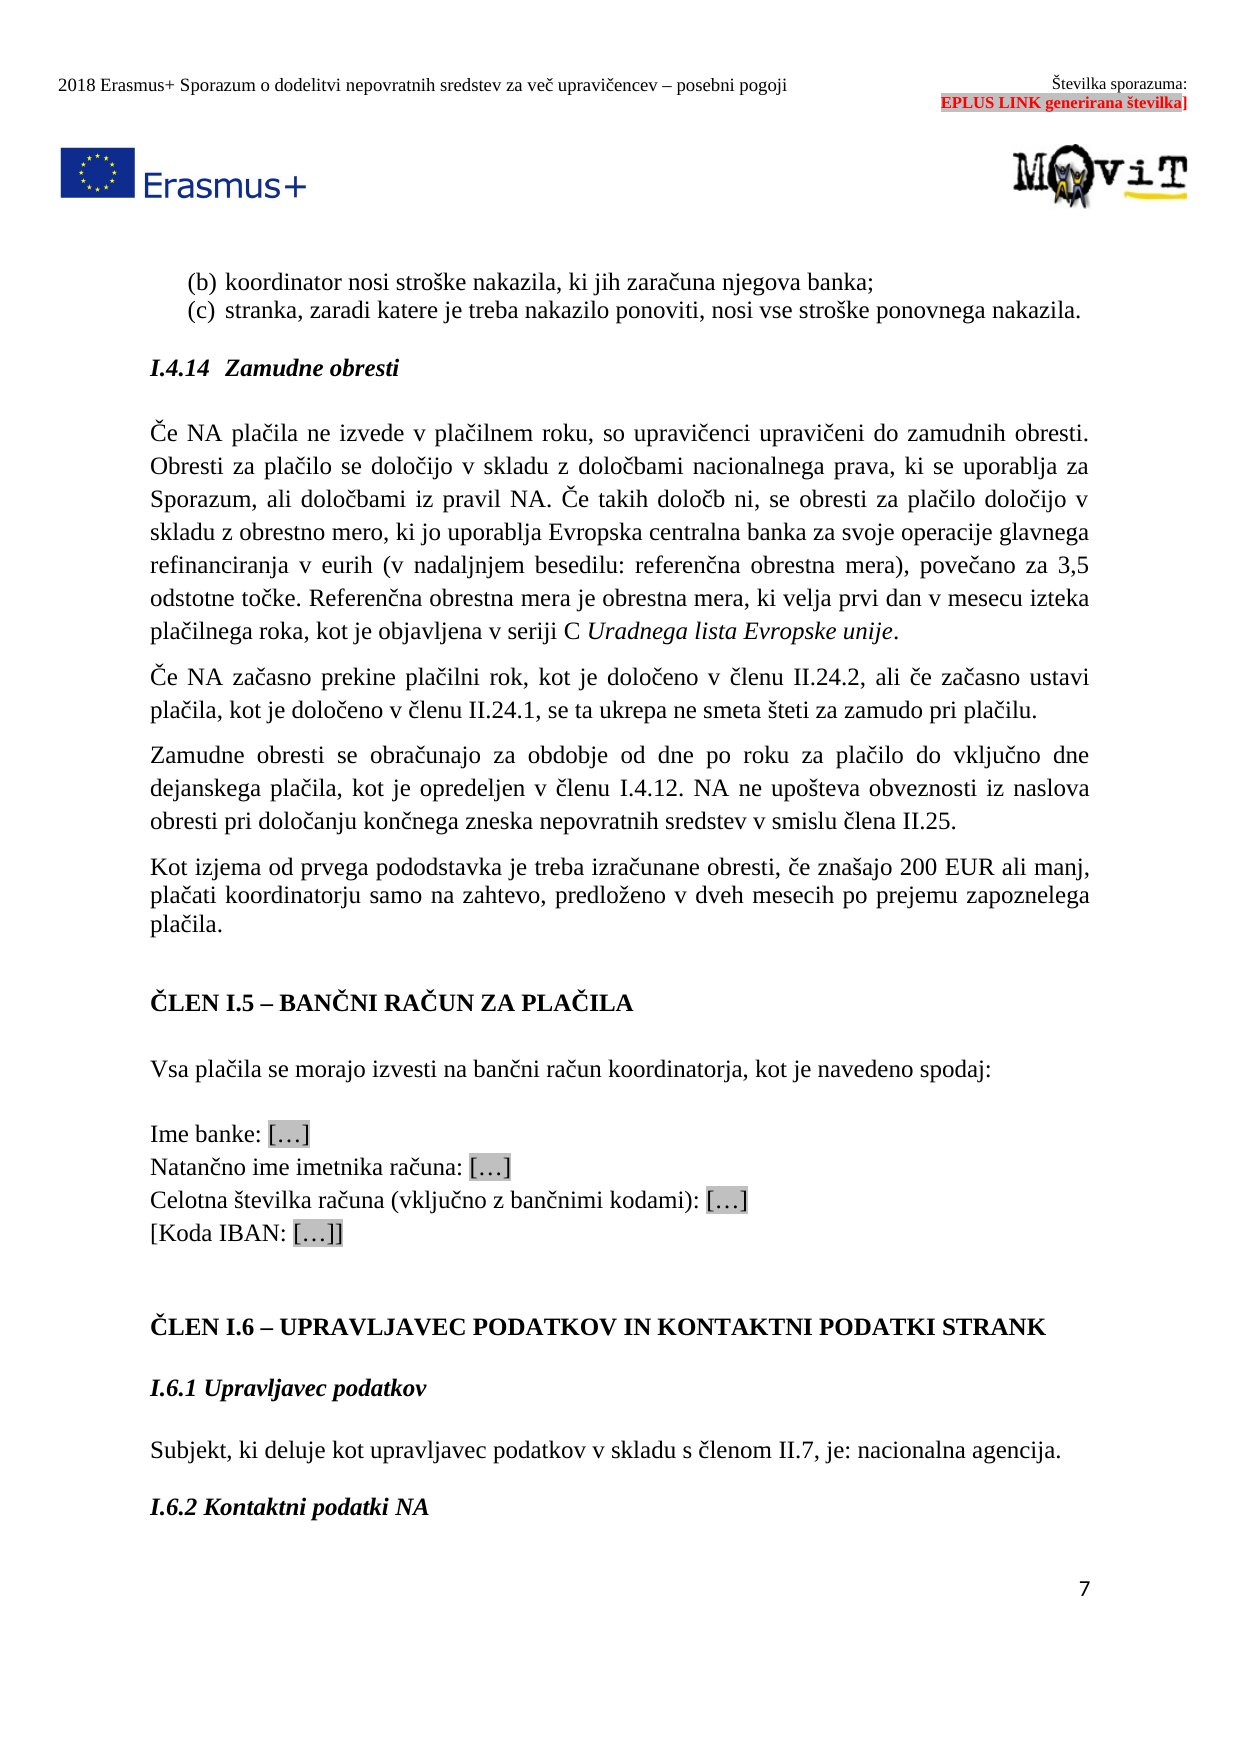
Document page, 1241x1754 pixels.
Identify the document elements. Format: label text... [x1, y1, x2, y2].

subtitle ČLEN I.5 – BANČNI RAČUN ZA PLAČILA [150, 988, 1090, 1017]
subtitle I.6.1 Upravljavec podatkov [150, 1373, 1090, 1402]
list stranka, zaradi katere je treba nakazilo ponoviti, nosi vse stroške ponovnega nakazila. [187, 295, 1090, 324]
text Zamudne obresti se obračunajo za obdobje od dne po roku za plačilo do vključno dne dejanskega plačila, kot je opredeljen v členu I.4.12. NA ne upošteva obveznosti iz naslova obresti pri določanju končnega zneska nepovratnih sredstev v smislu člena II.25. [150, 740, 1090, 835]
text Kot izjema od prvega pododstavka je treba izračunane obresti, če znašajo 200 EUR ali manj, plačati koordinatorju samo na zahtevo, predloženo v dveh mesecih po prejemu zapoznelega plačila. [150, 852, 1090, 938]
text Če NA začasno prekine plačilni rok, kot je določeno v členu II.24.2, ali če začasno ustavi plačila, kot je določeno v členu II.24.1, se ta ukrepa ne smeta šteti za zamudo pri plačilu. [150, 662, 1090, 723]
subtitle I.4.14 Zamudne obresti [150, 353, 1090, 382]
text Subjekt, ki deluje kot upravljavec podatkov v skladu s členom II.7, je: nacionalna agencija. [150, 1435, 1090, 1463]
text Če NA plačila ne izvede v plačilnem roku, so upravičenci upravičeni do zamudnih obresti. Obresti za plačilo se določijo v skladu z določbami nacionalnega prava, ki se uporablja za Sporazum, ali določbami iz pravil NA. Če takih določb ni, se obresti za plačilo določijo v skladu z obrestno mero, ki jo uporablja Evropska centralna banka za svoje operacije glavnega refinanciranja v eurih (v nadaljnjem besedilu: referenčna obrestna mera), povečano za 3,5 odstotne točke. Referenčna obrestna mera je obrestna mera, ki velja prvi dan v mesecu izteka plačilnega roka, kot je objavljena v seriji C Uradnega lista Evropske unije. [150, 418, 1090, 645]
list koordinator nosi stroške nakazila, ki jih zaračuna njegova banka; [187, 267, 1090, 295]
text Ime banke: […] Natančno ime imetnika računa: […] Celotna številka računa (vključno z bančnimi kodami): […] [Koda IBAN: […]] [150, 1119, 1090, 1247]
subtitle I.6.2 Kontaktni podatki NA [150, 1492, 1090, 1521]
subtitle ČLEN I.6 – UPRAVLJAVEC PODATKOV IN KONTAKTNI PODATKI STRANK [150, 1312, 1090, 1341]
picture [1012, 144, 1188, 211]
text Vsa plačila se morajo izvesti na bančni račun koordinatorja, kot je navedeno spodaj: [150, 1054, 1090, 1083]
